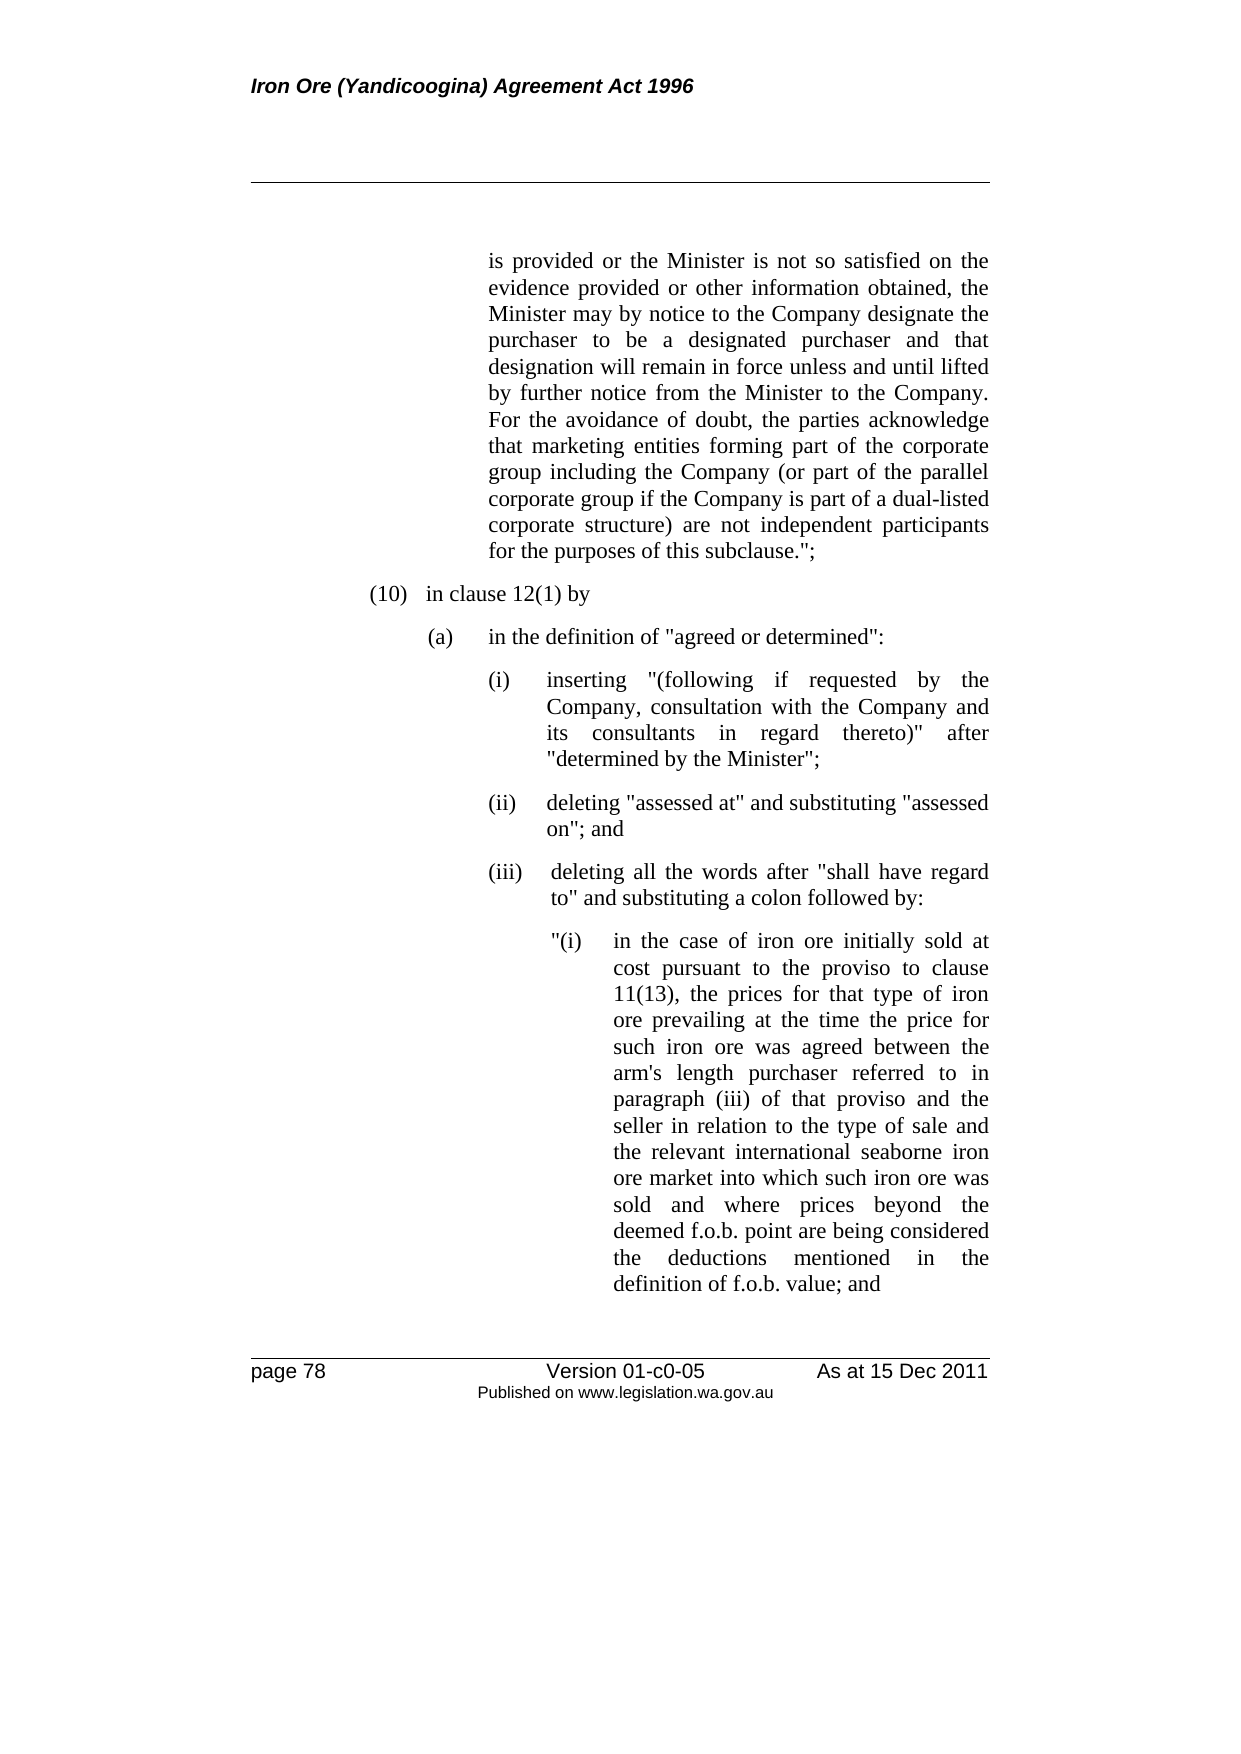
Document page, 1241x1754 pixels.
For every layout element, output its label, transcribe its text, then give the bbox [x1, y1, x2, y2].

text (iii) deleting all the words after "shall have regard to" and substituting a colon followed by: [488, 858, 990, 911]
text (a) in the definition of "agreed or determined": [428, 623, 990, 650]
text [488, 247, 990, 564]
text "(i) in the case of iron ore initially sold at cost pursuant to the proviso to clause 11(13), the prices for that type of iron ore prevailing at the time the price for such iron ore was agreed between the arm's length purchaser referred to in paragraph (iii) of that proviso and the seller in relation to the type of sale and the relevant international seaborne iron ore market into which such iron ore was sold and where prices beyond the deemed f.o.b. point are being considered the deductions mentioned in the definition of f.o.b. value; and [551, 927, 990, 1296]
text (10) in clause 12(1) by [369, 580, 990, 607]
text (ii) deleting "assessed at" and substituting "assessed on"; and [488, 788, 990, 841]
text (i) inserting "(following if requested by the Company, consultation with the Company and its consultants in regard thereto)" after "determined by the Minister"; [488, 666, 990, 772]
